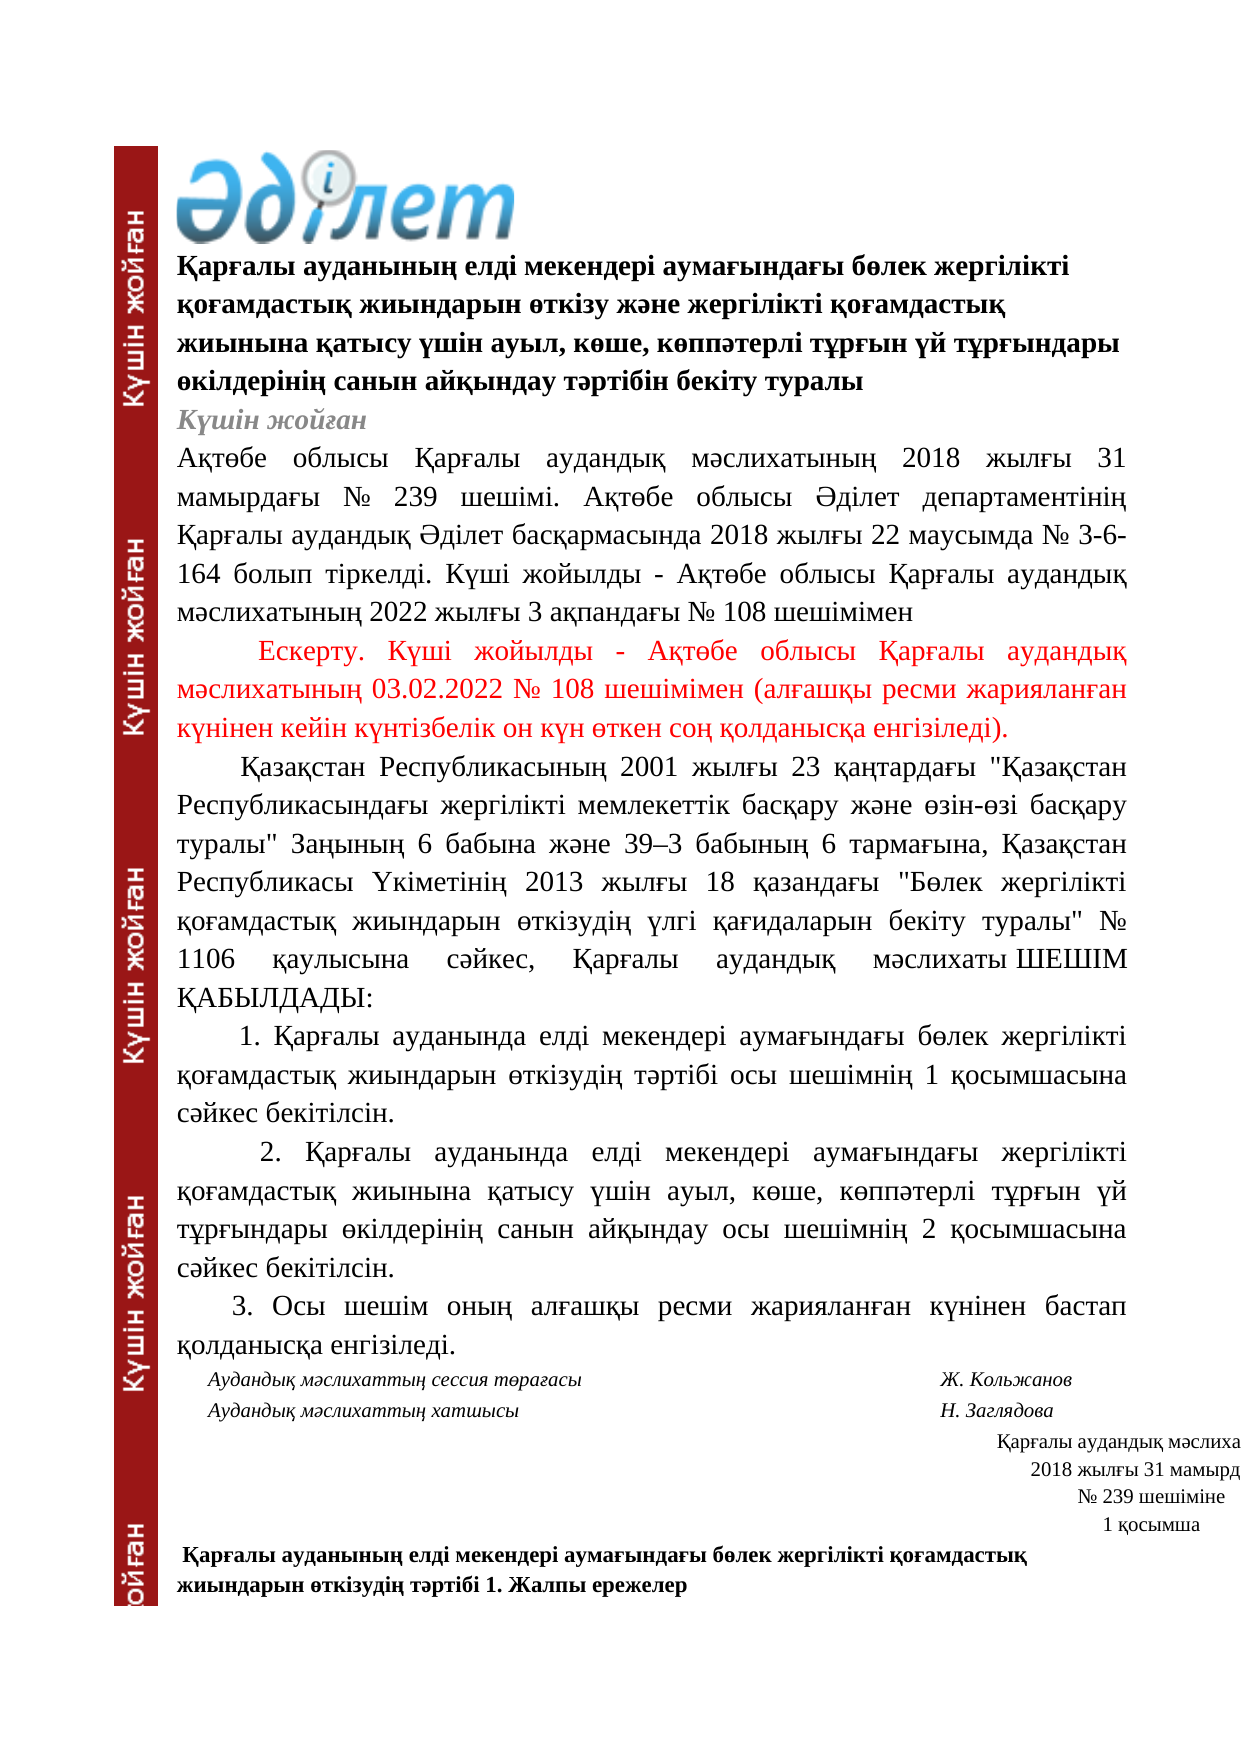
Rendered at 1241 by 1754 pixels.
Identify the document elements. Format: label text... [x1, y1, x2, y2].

table_cell Н. Заглядова [939, 1396, 1240, 1427]
text 3. Осы шешім оның алғашқы ресми жарияланған күнінен бастап қолданысқа енгізіледі. [112, 1288, 1128, 1360]
table_header Қарғалы аудандық мәслихатының 2018 жылғы 31 мамырдағы № 239 шешіміне 1 қосымша [912, 1428, 1240, 1541]
picture [114, 1360, 158, 1365]
picture [114, 397, 158, 402]
picture [114, 628, 158, 633]
picture [114, 1013, 158, 1018]
text Күшін жойған [112, 402, 1128, 435]
table_header Ж. Кольжанов [939, 1365, 1240, 1396]
text Қазақстан Республикасының 2001 жылғы 23 қаңтардағы "Қазақстан Республикасындағы жергілікті мемлекеттік басқару және өзін-өзі басқару туралы" Заңының 6 бабына және 39–3 бабының 6 тармағына, Қазақстан Республикасы Үкіметінің 2013 жылғы 18 қазандағы "Бөлек жергілікті қоғамдастық жиындарын өткізудің үлгі қағидаларын бекіту туралы" № 1106 қаулысына сәйкес, Қарғалы аудандық мәслихаты ШЕШІМ ҚАБЫЛДАДЫ: [112, 749, 1128, 1013]
table_header [101, 1428, 912, 1541]
text 1. Қарғалы ауданында елді мекендері аумағындағы бөлек жергілікті қоғамдастық жиындарын өткізудің тәртібі осы шешімнің 1 қосымшасына сәйкес бекітілсін. [112, 1018, 1128, 1129]
picture [114, 1129, 158, 1134]
picture [114, 435, 158, 440]
text Ескерту. Күші жойылды - Ақтөбе облысы Қарғалы аудандық мәслихатының 03.02.2022 № 108 шешімімен (алғашқы ресми жарияланған күнінен кейін күнтізбелік он күн өткен соң қолданысқа енгізіледі). [112, 633, 1128, 744]
table_header Аудандық мәслихаттың сессия төрағасы [101, 1365, 939, 1396]
picture [114, 1598, 158, 1606]
picture [114, 1283, 158, 1288]
picture [114, 146, 158, 248]
picture [114, 744, 158, 749]
text 2. Қарғалы ауданында елді мекендері аумағындағы жергілікті қоғамдастық жиынына қатысу үшін ауыл, көше, көппәтерлі тұрғын үй тұрғындары өкілдерінің санын айқындау осы шешімнің 2 қосымшасына сәйкес бекітілсін. [112, 1134, 1128, 1283]
text Қарғалы ауданының елді мекендері аумағындағы бөлек жергілікті қоғамдастық жиындарын өткізудің тәртібі 1. Жалпы ережелер [112, 1541, 1128, 1598]
text Қарғалы ауданының елді мекендері аумағындағы бөлек жергілікті қоғамдастық жиындарын өткізу және жергілікті қоғамдастық жиынына қатысу үшін ауыл, көше, көппәтерлі тұрғын үй тұрғындары өкілдерінің санын айқындау тәртібін бекіту туралы [112, 248, 1128, 397]
picture [176, 150, 515, 244]
text Ақтөбе облысы Қарғалы аудандық мәслихатының 2018 жылғы 31 мамырдағы № 239 шешімі. Ақтөбе облысы Әділет департаментінің Қарғалы аудандық Әділет басқармасында 2018 жылғы 22 маусымда № 3-6-164 болып тіркелді. Күші жойылды - Ақтөбе облысы Қарғалы аудандық мәслихатының 2022 жылғы 3 ақпандағы № 108 шешімімен [112, 440, 1128, 628]
table_cell Аудандық мәслихаттың хатшысы [101, 1396, 939, 1427]
